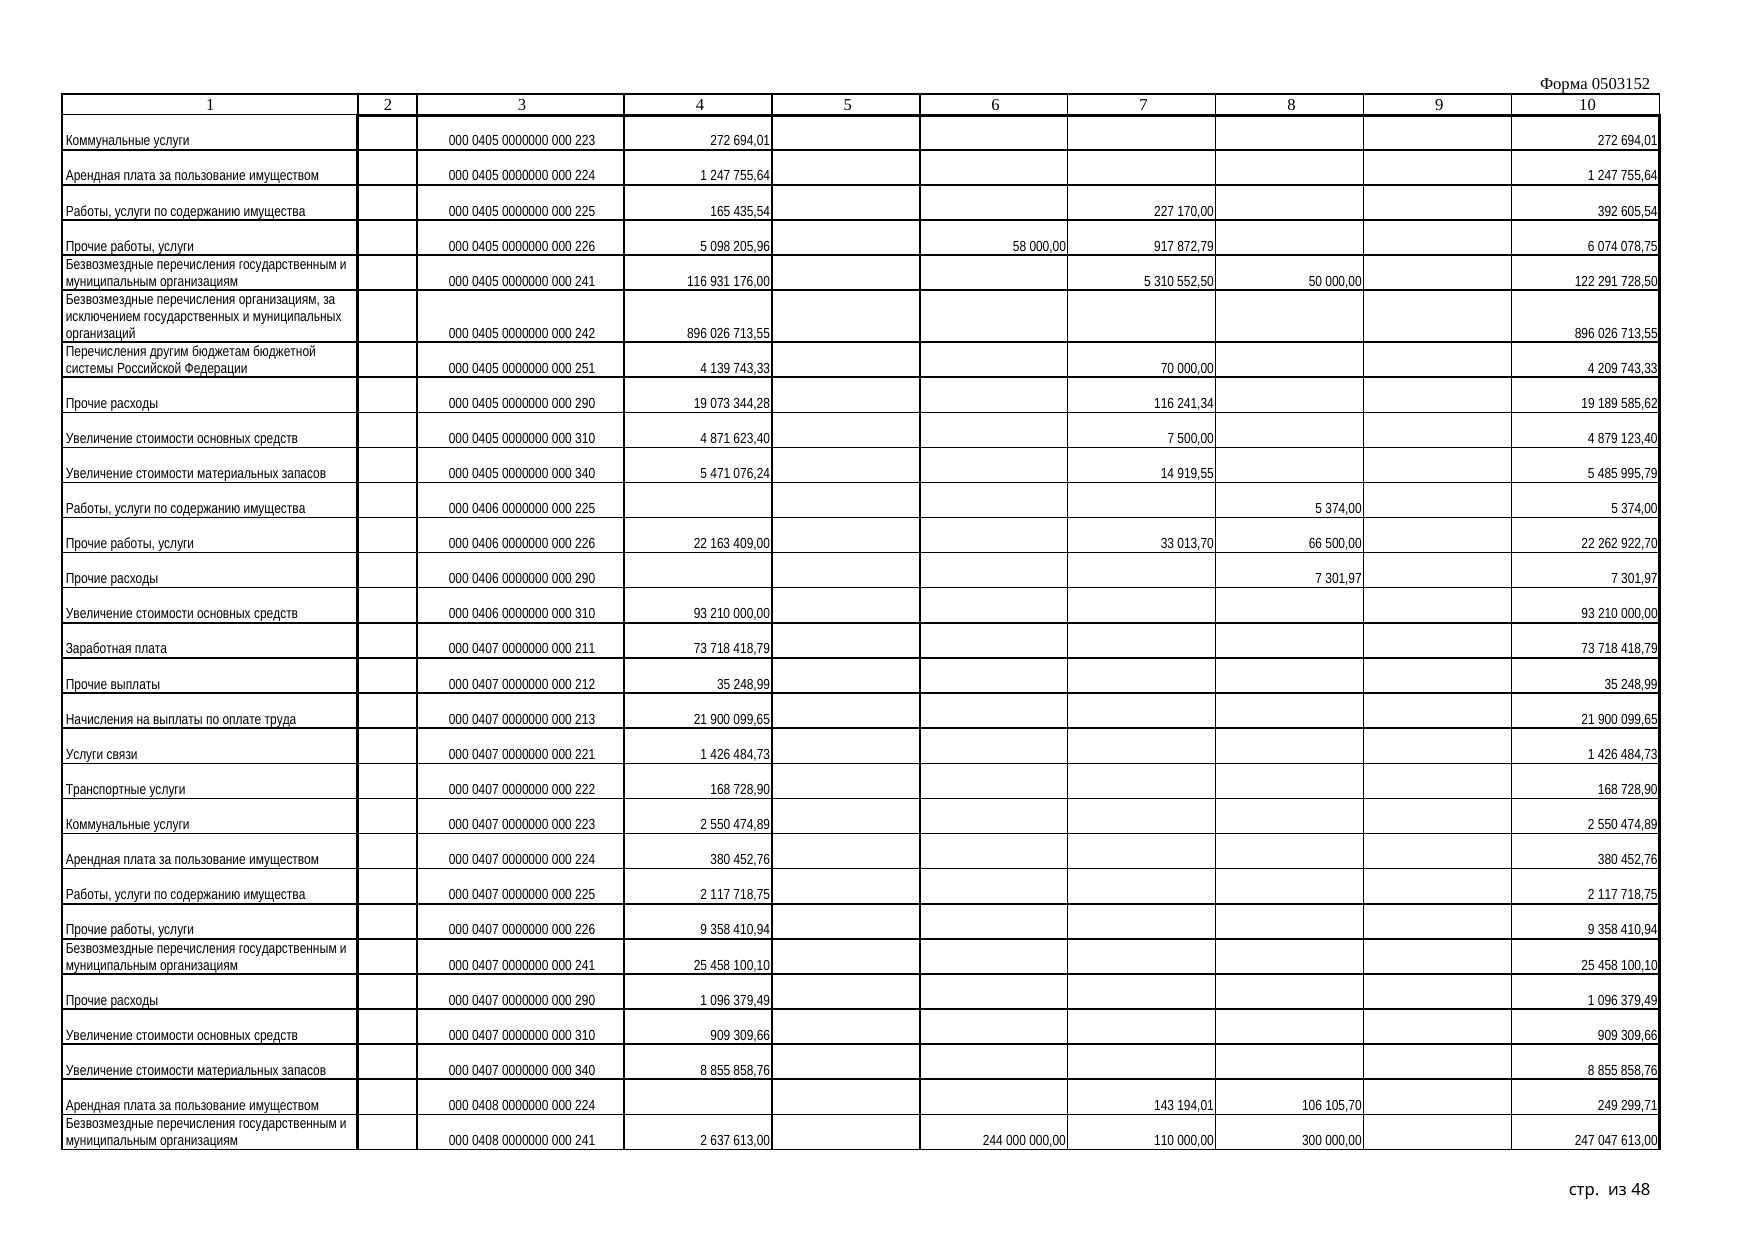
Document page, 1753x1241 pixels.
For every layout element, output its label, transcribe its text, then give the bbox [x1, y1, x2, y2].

table_header 2 [359, 95, 416, 114]
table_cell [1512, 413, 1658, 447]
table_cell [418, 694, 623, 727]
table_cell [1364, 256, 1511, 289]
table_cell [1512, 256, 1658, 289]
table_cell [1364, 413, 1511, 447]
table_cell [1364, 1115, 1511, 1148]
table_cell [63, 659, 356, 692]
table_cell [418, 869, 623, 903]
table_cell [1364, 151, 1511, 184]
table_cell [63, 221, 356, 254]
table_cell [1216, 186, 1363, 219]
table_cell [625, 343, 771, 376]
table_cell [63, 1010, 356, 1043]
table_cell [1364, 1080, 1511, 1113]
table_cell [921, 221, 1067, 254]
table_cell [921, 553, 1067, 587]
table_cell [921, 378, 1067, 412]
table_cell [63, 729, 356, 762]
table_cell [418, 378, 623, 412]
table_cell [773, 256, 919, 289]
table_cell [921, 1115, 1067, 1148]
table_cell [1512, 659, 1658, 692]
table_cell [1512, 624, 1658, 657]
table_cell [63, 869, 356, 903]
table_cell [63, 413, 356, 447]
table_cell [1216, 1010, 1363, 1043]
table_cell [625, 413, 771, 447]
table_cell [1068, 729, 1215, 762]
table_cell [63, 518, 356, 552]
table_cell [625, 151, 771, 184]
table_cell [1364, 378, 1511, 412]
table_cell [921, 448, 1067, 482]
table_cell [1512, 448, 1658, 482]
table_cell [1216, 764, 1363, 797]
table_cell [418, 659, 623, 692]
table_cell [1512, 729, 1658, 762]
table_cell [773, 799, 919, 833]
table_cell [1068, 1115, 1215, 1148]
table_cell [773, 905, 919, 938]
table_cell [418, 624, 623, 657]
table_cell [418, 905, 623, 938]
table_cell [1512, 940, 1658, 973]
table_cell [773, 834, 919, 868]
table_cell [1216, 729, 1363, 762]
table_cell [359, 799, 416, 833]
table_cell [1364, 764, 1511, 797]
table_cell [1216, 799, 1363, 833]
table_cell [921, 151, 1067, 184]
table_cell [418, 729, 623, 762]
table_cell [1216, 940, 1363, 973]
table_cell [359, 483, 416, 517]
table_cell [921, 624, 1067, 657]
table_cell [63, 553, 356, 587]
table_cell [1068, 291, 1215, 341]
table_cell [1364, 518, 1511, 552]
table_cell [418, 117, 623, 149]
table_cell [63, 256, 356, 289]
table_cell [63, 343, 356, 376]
table_header 1 [63, 95, 357, 114]
table_header 5 [773, 95, 919, 114]
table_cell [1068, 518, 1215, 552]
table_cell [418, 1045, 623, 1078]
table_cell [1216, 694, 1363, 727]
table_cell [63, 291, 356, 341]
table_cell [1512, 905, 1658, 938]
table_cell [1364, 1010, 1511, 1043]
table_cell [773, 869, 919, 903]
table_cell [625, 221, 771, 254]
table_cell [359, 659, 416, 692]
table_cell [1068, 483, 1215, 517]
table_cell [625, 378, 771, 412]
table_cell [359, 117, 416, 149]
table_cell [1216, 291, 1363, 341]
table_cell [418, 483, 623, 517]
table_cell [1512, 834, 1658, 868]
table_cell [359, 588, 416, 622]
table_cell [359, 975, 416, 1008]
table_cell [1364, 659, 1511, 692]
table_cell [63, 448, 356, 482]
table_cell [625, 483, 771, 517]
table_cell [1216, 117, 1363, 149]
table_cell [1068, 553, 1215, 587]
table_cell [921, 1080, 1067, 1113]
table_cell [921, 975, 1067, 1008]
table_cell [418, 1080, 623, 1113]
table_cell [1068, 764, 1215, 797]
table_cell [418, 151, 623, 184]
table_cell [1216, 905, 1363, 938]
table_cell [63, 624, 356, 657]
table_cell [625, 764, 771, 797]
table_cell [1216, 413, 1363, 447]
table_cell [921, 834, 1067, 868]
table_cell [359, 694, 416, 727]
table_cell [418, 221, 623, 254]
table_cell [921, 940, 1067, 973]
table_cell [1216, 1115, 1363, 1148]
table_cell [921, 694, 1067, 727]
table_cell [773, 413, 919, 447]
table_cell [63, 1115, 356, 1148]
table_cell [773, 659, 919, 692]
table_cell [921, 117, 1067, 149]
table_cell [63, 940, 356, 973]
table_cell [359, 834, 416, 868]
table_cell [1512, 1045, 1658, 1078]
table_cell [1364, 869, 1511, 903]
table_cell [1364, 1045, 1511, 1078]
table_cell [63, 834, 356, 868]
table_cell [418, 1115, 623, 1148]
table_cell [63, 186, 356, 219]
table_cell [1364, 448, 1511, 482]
table_header 6 [921, 95, 1067, 114]
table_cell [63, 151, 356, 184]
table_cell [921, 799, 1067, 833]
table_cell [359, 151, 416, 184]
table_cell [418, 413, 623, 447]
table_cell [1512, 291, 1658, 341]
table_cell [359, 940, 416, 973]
table_header 10 [1512, 95, 1659, 114]
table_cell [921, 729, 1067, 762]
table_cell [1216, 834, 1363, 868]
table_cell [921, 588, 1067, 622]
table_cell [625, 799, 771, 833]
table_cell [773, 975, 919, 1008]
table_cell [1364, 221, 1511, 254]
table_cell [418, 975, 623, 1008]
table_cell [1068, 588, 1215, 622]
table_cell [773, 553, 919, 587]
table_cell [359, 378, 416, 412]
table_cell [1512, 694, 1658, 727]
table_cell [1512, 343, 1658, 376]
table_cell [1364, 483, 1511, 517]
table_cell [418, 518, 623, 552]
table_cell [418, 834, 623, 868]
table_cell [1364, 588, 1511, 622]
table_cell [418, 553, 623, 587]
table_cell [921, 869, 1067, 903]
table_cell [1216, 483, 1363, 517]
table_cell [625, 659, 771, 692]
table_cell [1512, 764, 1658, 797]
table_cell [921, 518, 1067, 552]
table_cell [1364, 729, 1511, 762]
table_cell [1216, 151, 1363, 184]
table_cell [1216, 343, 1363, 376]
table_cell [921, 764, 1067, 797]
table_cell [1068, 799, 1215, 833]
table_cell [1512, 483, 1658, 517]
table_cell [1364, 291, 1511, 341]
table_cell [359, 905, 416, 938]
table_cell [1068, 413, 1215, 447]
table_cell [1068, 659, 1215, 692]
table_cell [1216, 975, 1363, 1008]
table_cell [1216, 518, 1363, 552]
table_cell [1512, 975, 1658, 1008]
table_header 9 [1364, 95, 1511, 114]
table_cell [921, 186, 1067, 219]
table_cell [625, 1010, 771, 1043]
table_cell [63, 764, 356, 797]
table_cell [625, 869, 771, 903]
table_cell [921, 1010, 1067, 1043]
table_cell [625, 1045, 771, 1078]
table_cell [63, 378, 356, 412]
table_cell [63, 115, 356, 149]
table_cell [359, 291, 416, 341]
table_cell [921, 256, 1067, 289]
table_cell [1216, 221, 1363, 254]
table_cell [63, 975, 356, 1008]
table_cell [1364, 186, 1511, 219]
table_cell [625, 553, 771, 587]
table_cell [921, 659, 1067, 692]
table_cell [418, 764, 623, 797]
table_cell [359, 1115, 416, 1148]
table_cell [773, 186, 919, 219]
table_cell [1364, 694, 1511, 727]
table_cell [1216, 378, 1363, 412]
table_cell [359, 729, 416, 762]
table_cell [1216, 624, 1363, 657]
table_header 3 [418, 95, 623, 114]
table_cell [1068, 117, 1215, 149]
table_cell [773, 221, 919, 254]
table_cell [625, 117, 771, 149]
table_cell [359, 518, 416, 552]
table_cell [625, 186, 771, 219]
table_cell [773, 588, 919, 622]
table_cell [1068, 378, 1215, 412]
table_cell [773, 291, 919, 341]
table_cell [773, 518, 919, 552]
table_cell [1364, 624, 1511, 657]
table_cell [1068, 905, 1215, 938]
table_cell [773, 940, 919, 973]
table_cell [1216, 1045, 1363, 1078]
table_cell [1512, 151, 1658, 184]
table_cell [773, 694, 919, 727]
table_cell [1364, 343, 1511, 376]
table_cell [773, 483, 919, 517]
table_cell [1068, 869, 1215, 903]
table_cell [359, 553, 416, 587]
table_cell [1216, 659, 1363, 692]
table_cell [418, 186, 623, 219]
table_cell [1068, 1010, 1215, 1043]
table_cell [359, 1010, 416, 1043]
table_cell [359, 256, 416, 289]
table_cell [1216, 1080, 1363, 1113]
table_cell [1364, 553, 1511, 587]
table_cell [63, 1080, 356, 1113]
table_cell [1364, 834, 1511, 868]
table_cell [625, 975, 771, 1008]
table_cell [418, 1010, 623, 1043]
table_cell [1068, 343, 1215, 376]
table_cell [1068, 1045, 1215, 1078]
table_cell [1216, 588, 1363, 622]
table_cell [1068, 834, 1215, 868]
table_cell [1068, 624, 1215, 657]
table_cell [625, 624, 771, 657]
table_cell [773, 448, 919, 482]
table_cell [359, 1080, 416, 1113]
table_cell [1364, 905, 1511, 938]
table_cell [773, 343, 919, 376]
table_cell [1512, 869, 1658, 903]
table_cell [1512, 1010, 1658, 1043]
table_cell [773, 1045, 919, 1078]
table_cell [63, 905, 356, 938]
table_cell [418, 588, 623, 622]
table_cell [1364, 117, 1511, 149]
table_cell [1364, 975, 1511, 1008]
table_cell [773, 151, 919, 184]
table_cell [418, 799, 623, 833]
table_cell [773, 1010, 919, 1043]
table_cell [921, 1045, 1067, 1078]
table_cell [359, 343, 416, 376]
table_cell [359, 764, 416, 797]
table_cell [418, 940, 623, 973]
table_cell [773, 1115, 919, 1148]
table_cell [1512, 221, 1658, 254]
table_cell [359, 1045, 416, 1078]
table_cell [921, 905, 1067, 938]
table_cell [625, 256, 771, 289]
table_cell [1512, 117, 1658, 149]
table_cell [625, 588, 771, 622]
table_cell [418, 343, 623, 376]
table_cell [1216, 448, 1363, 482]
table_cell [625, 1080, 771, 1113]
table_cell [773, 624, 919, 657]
table_header 8 [1216, 95, 1363, 114]
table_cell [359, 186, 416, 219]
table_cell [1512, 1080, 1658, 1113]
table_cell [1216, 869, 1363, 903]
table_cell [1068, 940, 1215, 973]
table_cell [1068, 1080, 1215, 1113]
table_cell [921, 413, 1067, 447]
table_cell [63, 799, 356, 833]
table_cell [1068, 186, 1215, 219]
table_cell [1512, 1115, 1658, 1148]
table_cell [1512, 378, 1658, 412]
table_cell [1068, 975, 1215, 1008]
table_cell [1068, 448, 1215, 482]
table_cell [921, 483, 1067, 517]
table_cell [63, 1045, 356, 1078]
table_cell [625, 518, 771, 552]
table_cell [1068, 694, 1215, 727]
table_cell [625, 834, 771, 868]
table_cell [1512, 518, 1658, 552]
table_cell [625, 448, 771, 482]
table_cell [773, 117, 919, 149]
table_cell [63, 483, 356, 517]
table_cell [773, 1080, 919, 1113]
table_header 4 [625, 95, 771, 114]
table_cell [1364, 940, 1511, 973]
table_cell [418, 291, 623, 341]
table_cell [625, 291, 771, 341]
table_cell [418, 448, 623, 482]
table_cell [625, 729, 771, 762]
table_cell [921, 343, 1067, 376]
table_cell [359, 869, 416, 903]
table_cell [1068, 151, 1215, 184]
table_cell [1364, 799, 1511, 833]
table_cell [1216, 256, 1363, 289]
table_header 7 [1068, 95, 1215, 114]
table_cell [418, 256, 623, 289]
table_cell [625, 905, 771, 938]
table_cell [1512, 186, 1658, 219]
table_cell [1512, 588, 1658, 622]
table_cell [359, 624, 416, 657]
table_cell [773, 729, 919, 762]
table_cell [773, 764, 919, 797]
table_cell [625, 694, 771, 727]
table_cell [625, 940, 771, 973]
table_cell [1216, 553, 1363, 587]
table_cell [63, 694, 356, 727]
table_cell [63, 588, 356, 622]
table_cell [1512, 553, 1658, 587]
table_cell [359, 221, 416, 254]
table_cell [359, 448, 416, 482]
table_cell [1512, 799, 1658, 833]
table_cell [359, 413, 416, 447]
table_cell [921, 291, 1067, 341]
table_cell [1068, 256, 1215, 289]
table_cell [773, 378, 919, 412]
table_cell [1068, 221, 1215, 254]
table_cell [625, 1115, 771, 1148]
